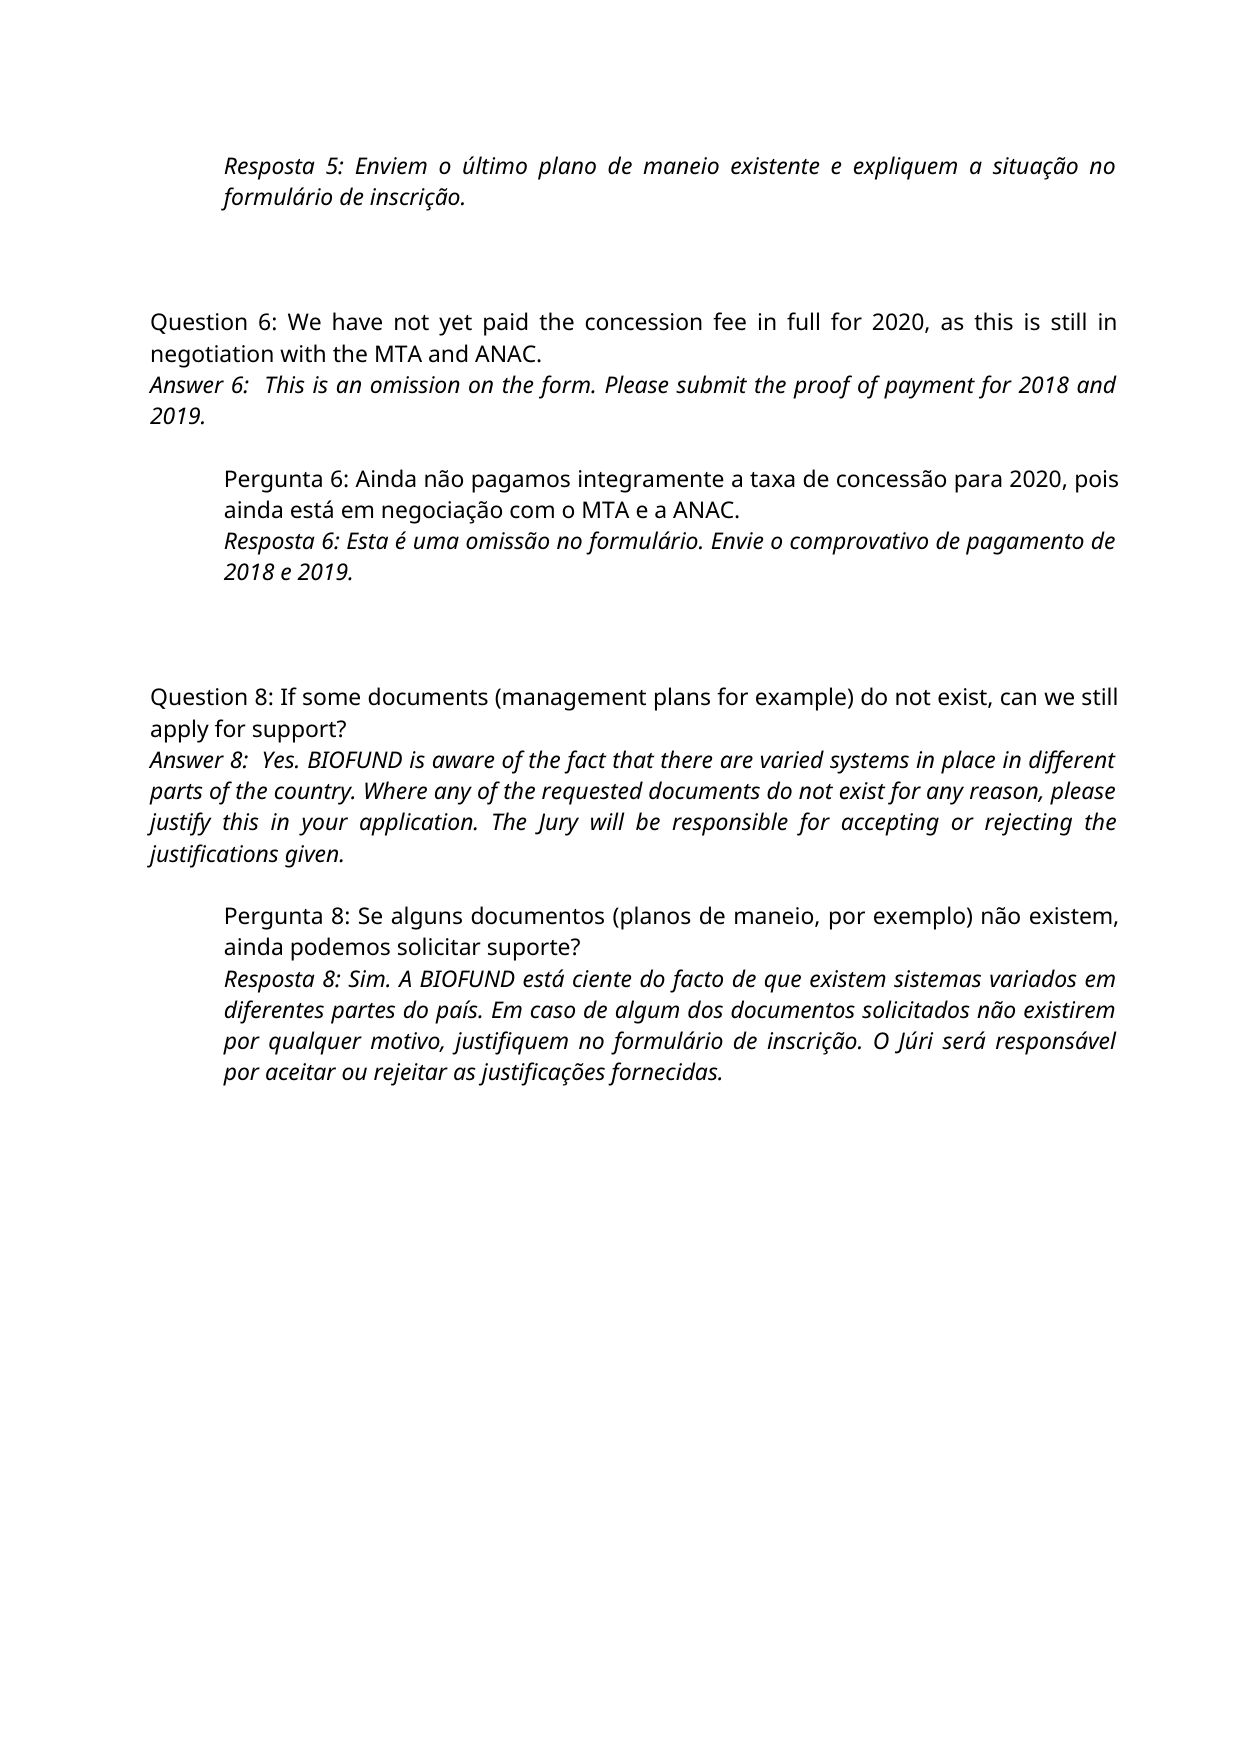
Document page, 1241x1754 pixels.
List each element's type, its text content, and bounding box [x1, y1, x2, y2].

text Resposta 8: Sim. A BIOFUND está ciente do facto de que existem sistemas variados em diferentes partes do país. Em caso de algum dos documentos solicitados não existirem por qualquer motivo, justifiquem no formulário de inscrição. O Júri será responsável por aceitar ou rejeitar as justificações fornecidas. [224, 962, 1120, 1087]
text Pergunta 6: Ainda não pagamos integramente a taxa de concessão para 2020, pois ainda está em negociação com o MTA e a ANAC. [224, 462, 1120, 525]
text Resposta 5: Enviem o último plano de maneio existente e expliquem a situação no formulário de inscrição. [224, 150, 1120, 212]
text Question 6: We have not yet paid the concession fee in full for 2020, as this is still in negotiation with the MTA and ANAC. [150, 306, 1120, 369]
text Answer 6: This is an omission on the form. Please submit the proof of payment for 2018 and 2019. [150, 369, 1120, 431]
text Question 8: If some documents (management plans for example) do not exist, can we still apply for support? [150, 681, 1120, 744]
text Answer 8: Yes. BIOFUND is aware of the fact that there are varied systems in place in different parts of the country. Where any of the requested documents do not exist for any reason, please justify this in your application. The Jury will be responsible for accepting or rejecting the justifications given. [150, 744, 1120, 869]
text Resposta 6: Esta é uma omissão no formulário. Envie o comprovativo de pagamento de 2018 e 2019. [224, 525, 1120, 587]
text Pergunta 8: Se alguns documentos (planos de maneio, por exemplo) não existem, ainda podemos solicitar suporte? [224, 900, 1120, 962]
